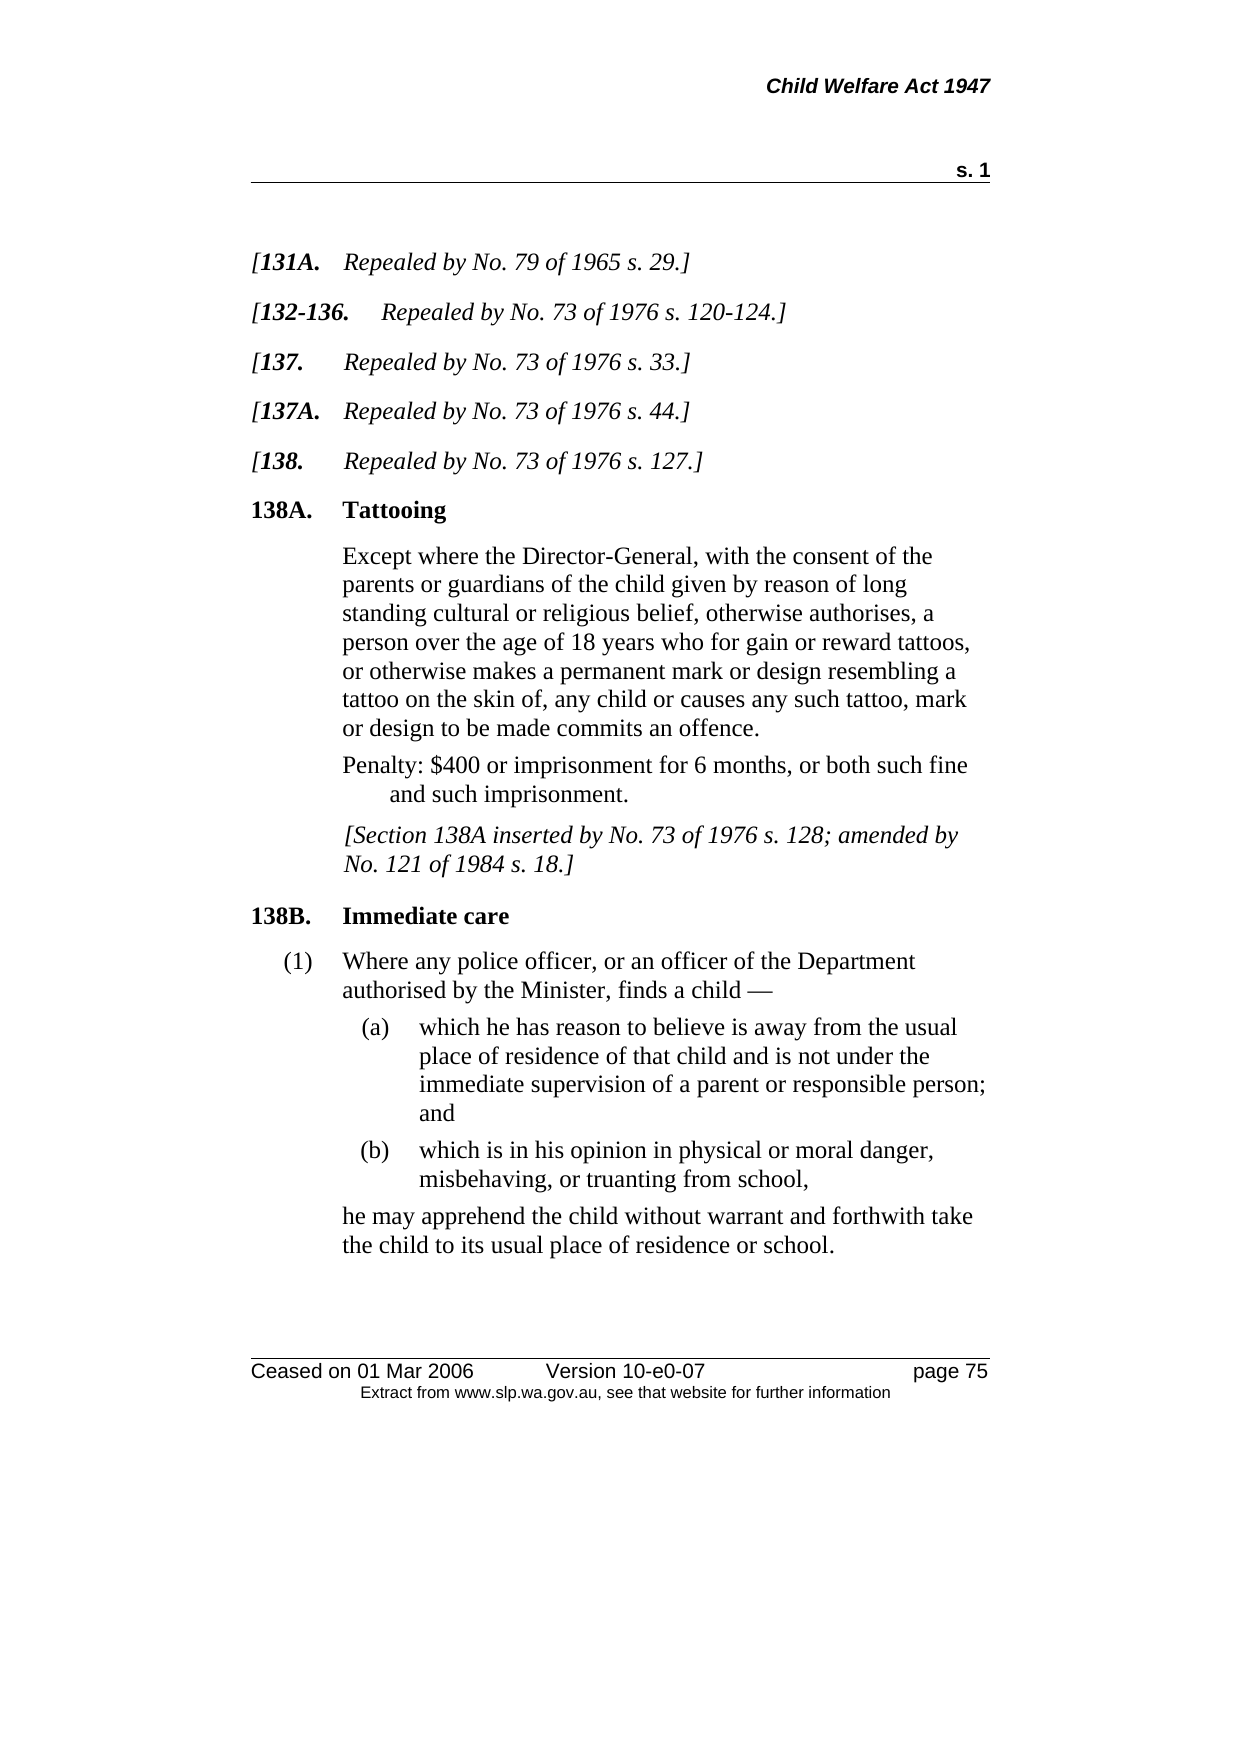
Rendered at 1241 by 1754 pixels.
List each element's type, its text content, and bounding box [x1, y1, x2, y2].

text (1) Where any police officer, or an officer of the Department authorised by the Minister, finds a child — [251, 946, 990, 1004]
text Penalty: $400 or imprisonment for 6 months, or both such fine and such imprisonment. [251, 750, 990, 808]
text [138. Repealed by No. 73 of 1976 s. 127.] [251, 446, 990, 474]
text [137. Repealed by No. 73 of 1976 s. 33.] [251, 347, 990, 375]
text [132-136. Repealed by No. 73 of 1976 s. 120-124.] [251, 297, 990, 326]
text [131A. Repealed by No. 79 of 1965 s. 29.] [251, 247, 990, 276]
text he may apprehend the child without warrant and forthwith take the child to its usual place of residence or school. [251, 1201, 990, 1259]
subtitle 138A. Tattooing [251, 495, 990, 524]
subtitle 138B. Immediate care [251, 901, 990, 929]
text [Section 138A inserted by No. 73 of 1976 s. 128; amended by No. 121 of 1984 s. 18.] [251, 820, 990, 878]
text (b) which is in his opinion in physical or moral danger, misbehaving, or truanting from school, [251, 1135, 990, 1193]
text [137A. Repealed by No. 73 of 1976 s. 44.] [251, 396, 990, 425]
text (a) which he has reason to believe is away from the usual place of residence of that child and is not under the immediate supervision of a parent or responsible person; and [251, 1012, 990, 1127]
text Except where the Director-General, with the consent of the parents or guardians of the child given by reason of long standing cultural or religious belief, otherwise authorises, a person over the age of 18 years who for gain or reward tattoos, or otherwise makes a permanent mark or design resembling a tattoo on the skin of, any child or causes any such tattoo, mark or design to be made commits an offence. [251, 541, 990, 742]
